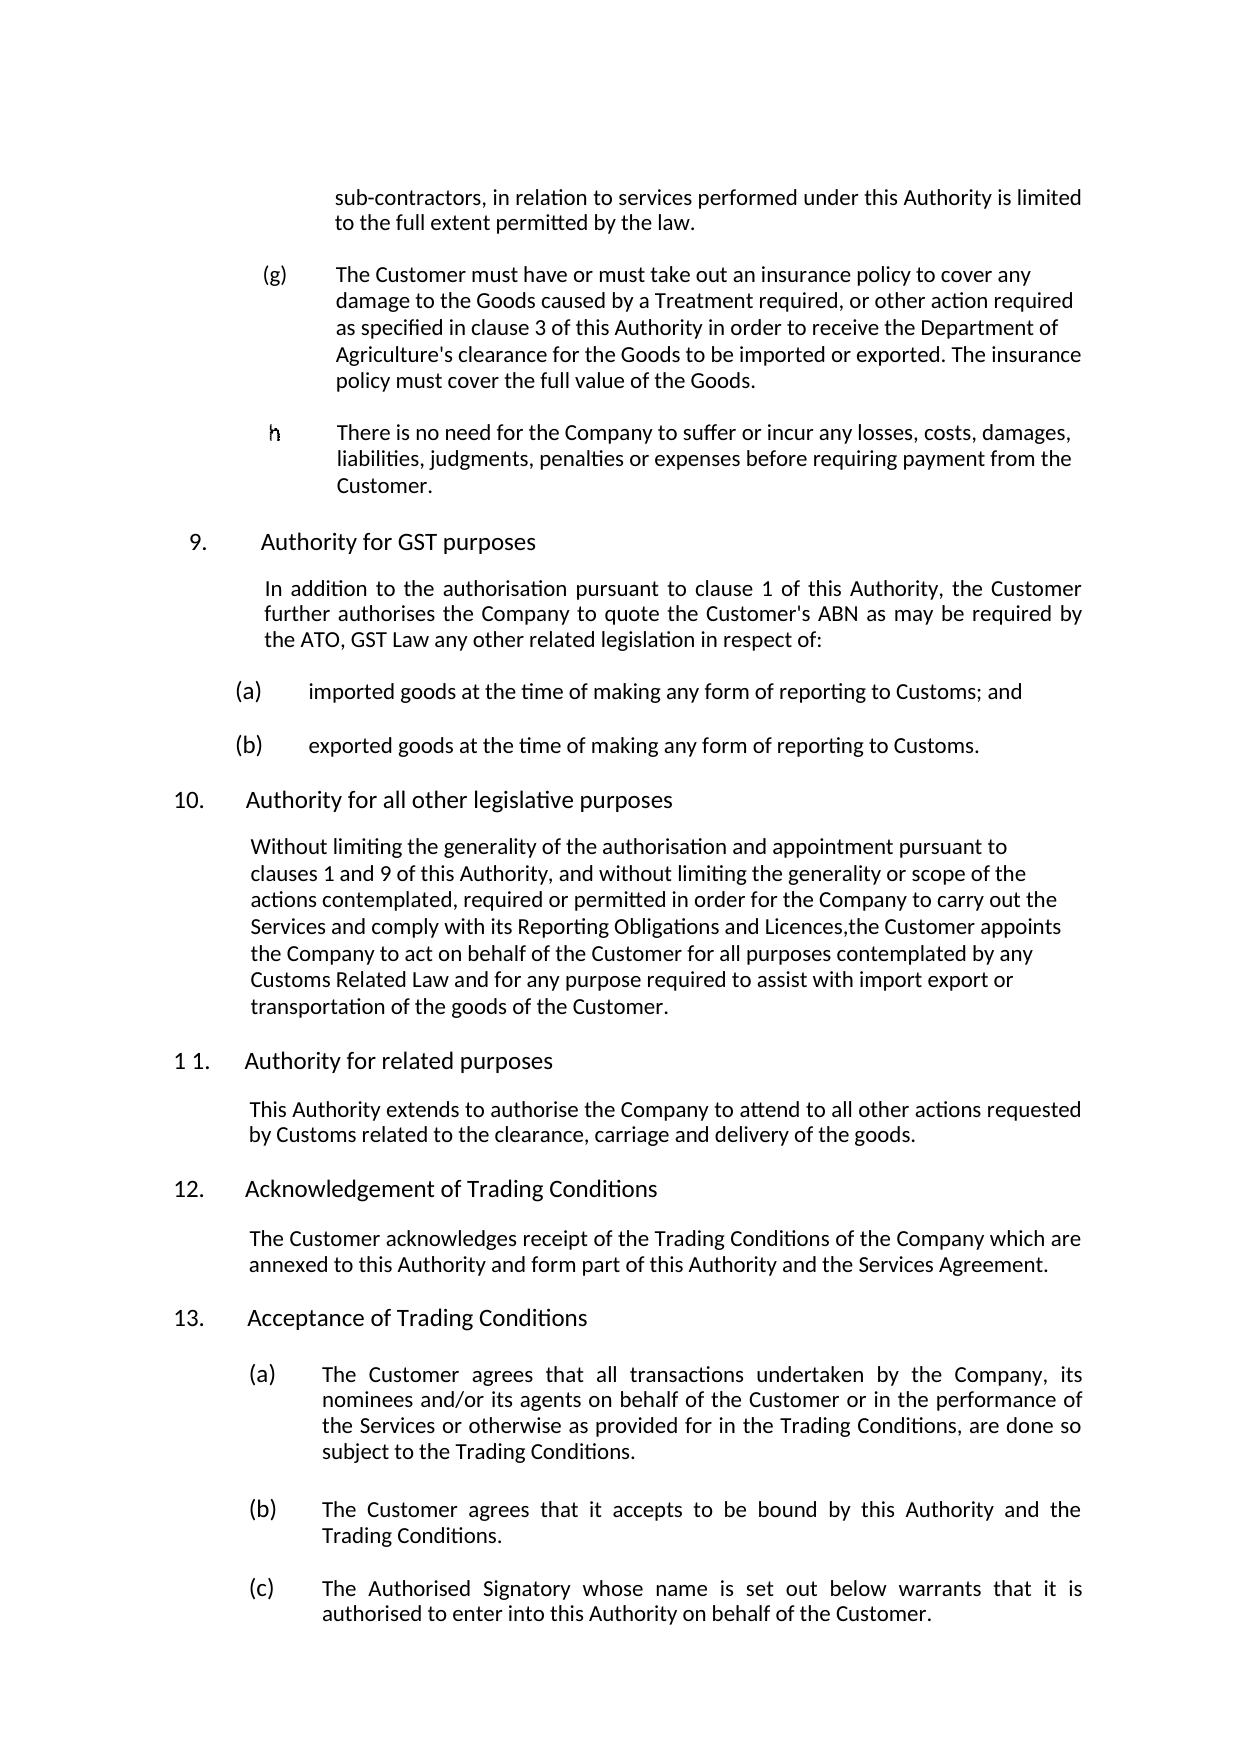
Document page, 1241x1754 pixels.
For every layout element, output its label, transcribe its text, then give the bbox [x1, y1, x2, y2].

text (g) The Customer must have or must take out an insurance policy to cover any damage to the Goods caused by a Treatment required, or other action required as specified in clause 3 of this Authority in order to receive the Department of Agriculture's clearance for the Goods to be imported or exported. The insurance policy must cover the full value of the Goods. [262, 261, 1089, 394]
text There is no need for the Company to suffer or incur any losses, costs, damages, liabilities, judgments, penalties or expenses before requiring payment from the Customer. [270, 419, 1076, 499]
text Without limiting the generality of the authorisation and appointment pursuant to clauses 1 and 9 of this Authority, and without limiting the generality or scope of the actions contemplated, required or permitted in order for the Company to carry out the Services and comply with its Reporting Obligations and Licences,the Customer appoints the Company to act on behalf of the Customer for all purposes contemplated by any Customs Related Law and for any purpose required to assist with import export or transportation of the goods of the Customer. [250, 833, 1076, 1020]
list The Customer agrees that all transactions undertaken by the Company, its nominees and/or its agents on behalf of the Customer or in the performance of the Services or otherwise as provided for in the Trading Conditions, are done so subject to the Trading Conditions. [249, 1360, 1083, 1465]
list exported goods at the time of making any form of reporting to Customs. [235, 731, 1086, 759]
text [262, 185, 1083, 237]
subtitle 12. Acknowledgement of Trading Conditions [173, 1173, 1089, 1204]
list imported goods at the time of making any form of reporting to Customs; and [235, 675, 1086, 705]
subtitle 13. Acceptance of Trading Conditions [173, 1303, 1089, 1333]
picture [269, 424, 280, 441]
text The Customer acknowledges receipt of the Trading Conditions of the Company which are annexed to this Authority and form part of this Authority and the Services Agreement. [249, 1226, 1083, 1278]
subtitle 10. Authority for all other legislative purposes [173, 784, 1089, 814]
subtitle 9. Authority for GST purposes [173, 527, 1089, 557]
list The Authorised Signatory whose name is set out below warrants that it is authorised to enter into this Authority on behalf of the Customer. [249, 1574, 1083, 1627]
subtitle 1 1. Authority for related purposes [173, 1045, 1089, 1075]
list The Customer agrees that it accepts to be bound by this Authority and the Trading Conditions. [249, 1495, 1083, 1549]
text In addition to the authorisation pursuant to clause 1 of this Authority, the Customer further authorises the Company to quote the Customer's ABN as may be required by the ATO, GST Law any other related legislation in respect of: [264, 576, 1083, 653]
text This Authority extends to authorise the Company to attend to all other actions requested by Customs related to the clearance, carriage and delivery of the goods. [249, 1097, 1083, 1149]
